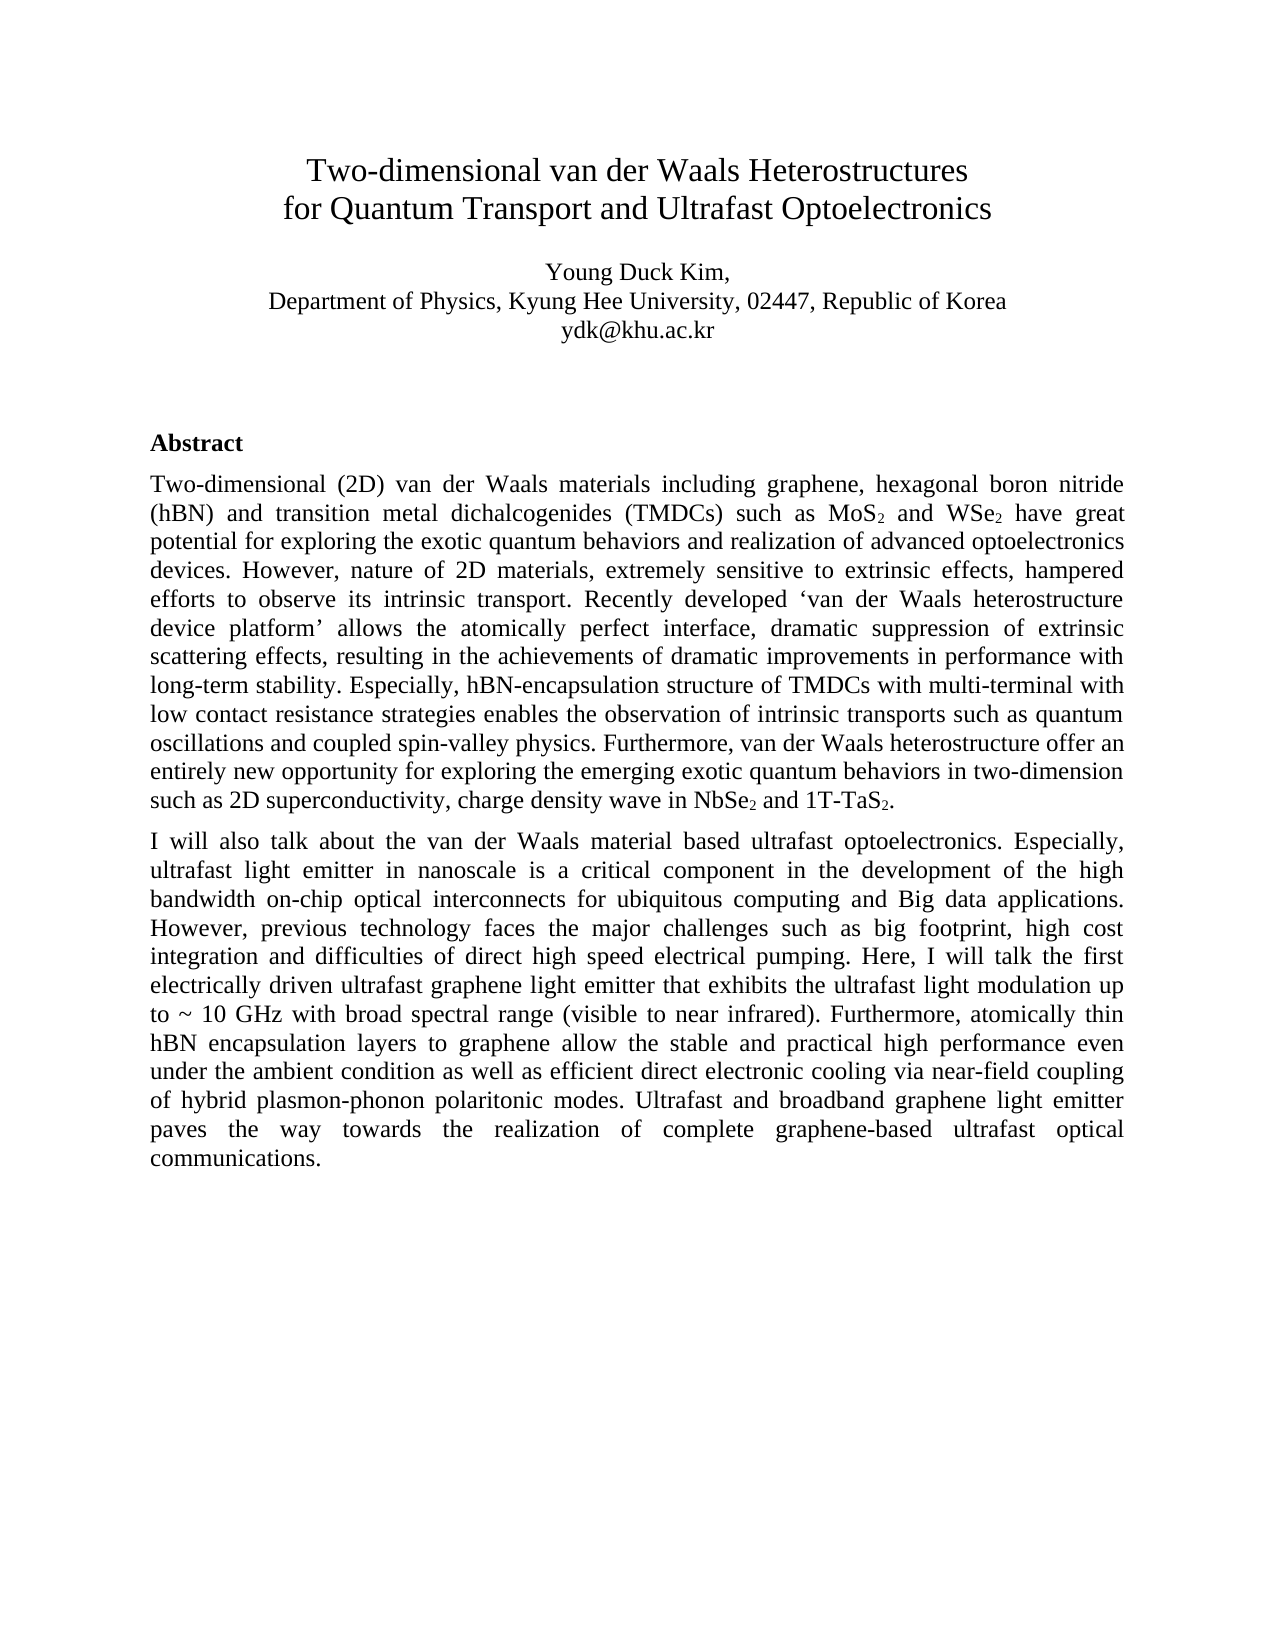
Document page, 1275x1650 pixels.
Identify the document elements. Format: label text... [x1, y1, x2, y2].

subtitle ydk@khu.ac.kr [150, 315, 1125, 343]
text Two-dimensional (2D) van der Waals materials including graphene, hexagonal boron nitride (hBN) and transition metal dichalcogenides (TMDCs) such as MoS2 and WSe2 have great potential for exploring the exotic quantum behaviors and realization of advanced optoelectronics devices. However, nature of 2D materials, extremely sensitive to extrinsic effects, hampered efforts to observe its intrinsic transport. Recently developed ‘van der Waals heterostructure device platform’ allows the atomically perfect interface, dramatic suppression of extrinsic scattering effects, resulting in the achievements of dramatic improvements in performance with long-term stability. Especially, hBN-encapsulation structure of TMDCs with multi-terminal with low contact resistance strategies enables the observation of intrinsic transports such as quantum oscillations and coupled spin-valley physics. Furthermore, van der Waals heterostructure offer an entirely new opportunity for exploring the emerging exotic quantum behaviors in two-dimension such as 2D superconductivity, charge density wave in NbSe2 and 1T-TaS2. [150, 469, 1125, 814]
subtitle Two-dimensional van der Waals Heterostructures [150, 150, 1125, 188]
text Abstract [150, 428, 1125, 456]
subtitle Department of Physics, Kyung Hee University, 02447, Republic of Korea [150, 286, 1125, 315]
subtitle Young Duck Kim, [150, 257, 1125, 286]
subtitle for Quantum Transport and Ultrafast Optoelectronics [150, 188, 1125, 227]
text I will also talk about the van der Waals material based ultrafast optoelectronics. Especially, ultrafast light emitter in nanoscale is a critical component in the development of the high bandwidth on-chip optical interconnects for ubiquitous computing and Big data applications. However, previous technology faces the major challenges such as big footprint, high cost integration and difficulties of direct high speed electrical pumping. Here, I will talk the first electrically driven ultrafast graphene light emitter that exhibits the ultrafast light modulation up to ~ 10 GHz with broad spectral range (visible to near infrared). Furthermore, atomically thin hBN encapsulation layers to graphene allow the stable and practical high performance even under the ambient condition as well as efficient direct electronic cooling via near-field coupling of hybrid plasmon-phonon polaritonic modes. Ultrafast and broadband graphene light emitter paves the way towards the realization of complete graphene-based ultrafast optical communications. [150, 826, 1125, 1171]
